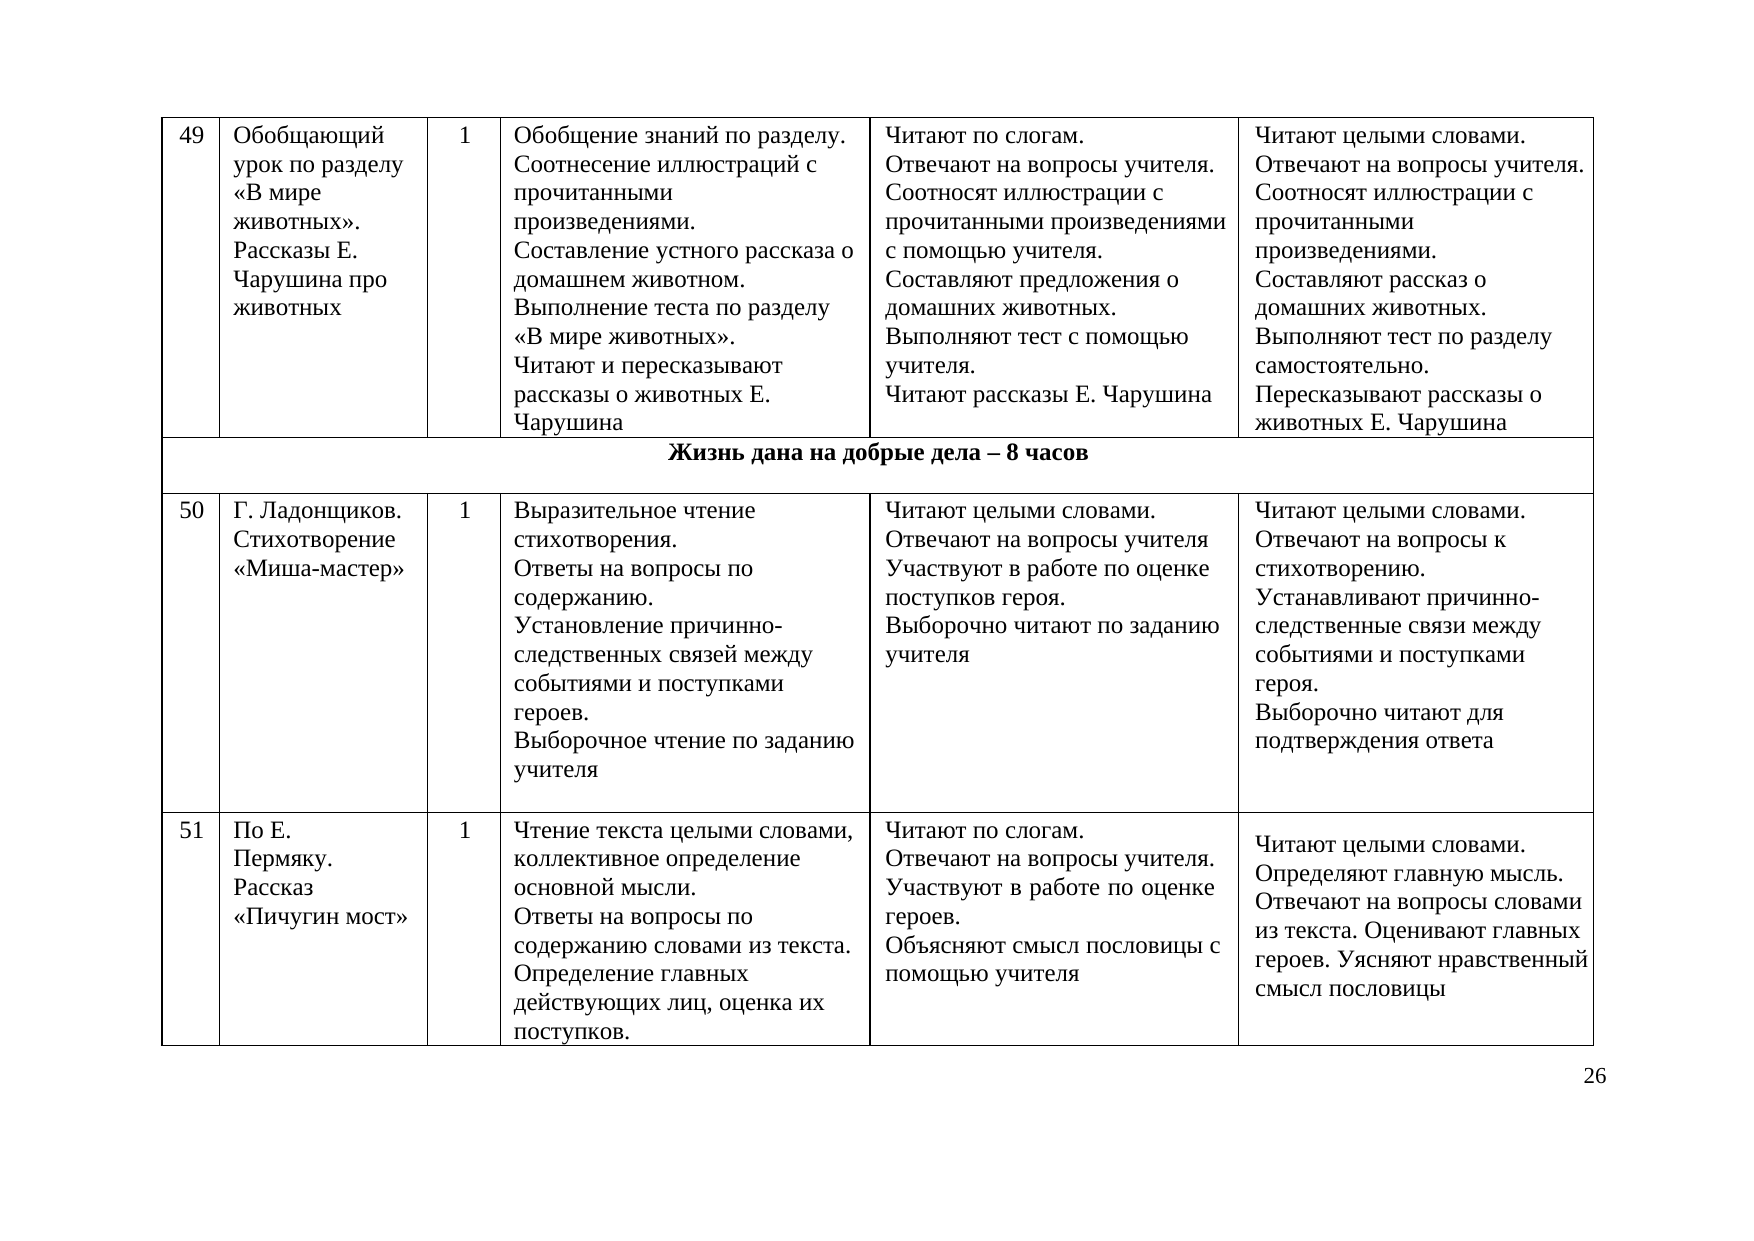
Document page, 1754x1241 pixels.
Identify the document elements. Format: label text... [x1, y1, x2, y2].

table_cell Читают целыми словами. Отвечают на вопросы учителя Участвуют в работе по оценке поступков героя. Выборочно читают по заданию учителя [871, 494, 1238, 812]
table_cell 1 [428, 494, 500, 812]
table_cell Читают целыми словами. Определяют главную мысль. Отвечают на вопросы словами из текста. Оценивают главных героев. Уясняют нравственный смысл пословицы [1239, 813, 1593, 1045]
table_cell 50 [163, 494, 219, 812]
table_cell Читают по слогам. Отвечают на вопросы учителя. Участвуют в работе по оценке героев. Объясняют смысл пословицы с помощью учителя [871, 813, 1238, 1045]
table_header 1 [428, 118, 500, 437]
table_header Обобщение знаний по разделу. Соотнесение иллюстраций с прочитанными произведениями. Составление устного рассказа о домашнем животном. Выполнение теста по разделу «В мире животных». Читают и пересказывают рассказы о животных Е. Чарушина [501, 118, 869, 437]
table_cell Читают целыми словами. Отвечают на вопросы к стихотворению. Устанавливают причинно- следственные связи между событиями и поступками героя. Выборочно читают для подтверждения ответа [1239, 494, 1593, 812]
table_cell Чтение текста целыми словами, коллективное определение основной мысли. Ответы на вопросы по содержанию словами из текста. Определение главных действующих лиц, оценка их поступков. [501, 813, 869, 1045]
table_cell 51 [163, 813, 219, 1045]
table_cell Жизнь дана на добрые дела – 8 часов [163, 438, 1593, 493]
table_header Читают по слогам. Отвечают на вопросы учителя. Соотносят иллюстрации с прочитанными произведениями с помощью учителя. Составляют предложения о домашних животных. Выполняют тест с помощью учителя. Читают рассказы Е. Чарушина [871, 118, 1238, 437]
table_cell Выразительное чтение стихотворения. Ответы на вопросы по содержанию. Установление причинно- следственных связей между событиями и поступками героев. Выборочное чтение по заданию учителя [501, 494, 869, 812]
table_cell Г. Ладонщиков. Стихотворение «Миша-мастер» [220, 494, 427, 812]
table_cell По Е. Пермяку. Рассказ «Пичугин мост» [220, 813, 427, 1045]
table_header Обобщающий урок по разделу «В мире животных». Рассказы Е. Чарушина про животных [220, 118, 427, 437]
table_header Читают целыми словами. Отвечают на вопросы учителя. Соотносят иллюстрации с прочитанными произведениями. Составляют рассказ о домашних животных. Выполняют тест по разделу самостоятельно. Пересказывают рассказы о животных Е. Чарушина [1239, 118, 1593, 437]
table_cell 1 [428, 813, 500, 1045]
table_header 49 [163, 118, 219, 437]
